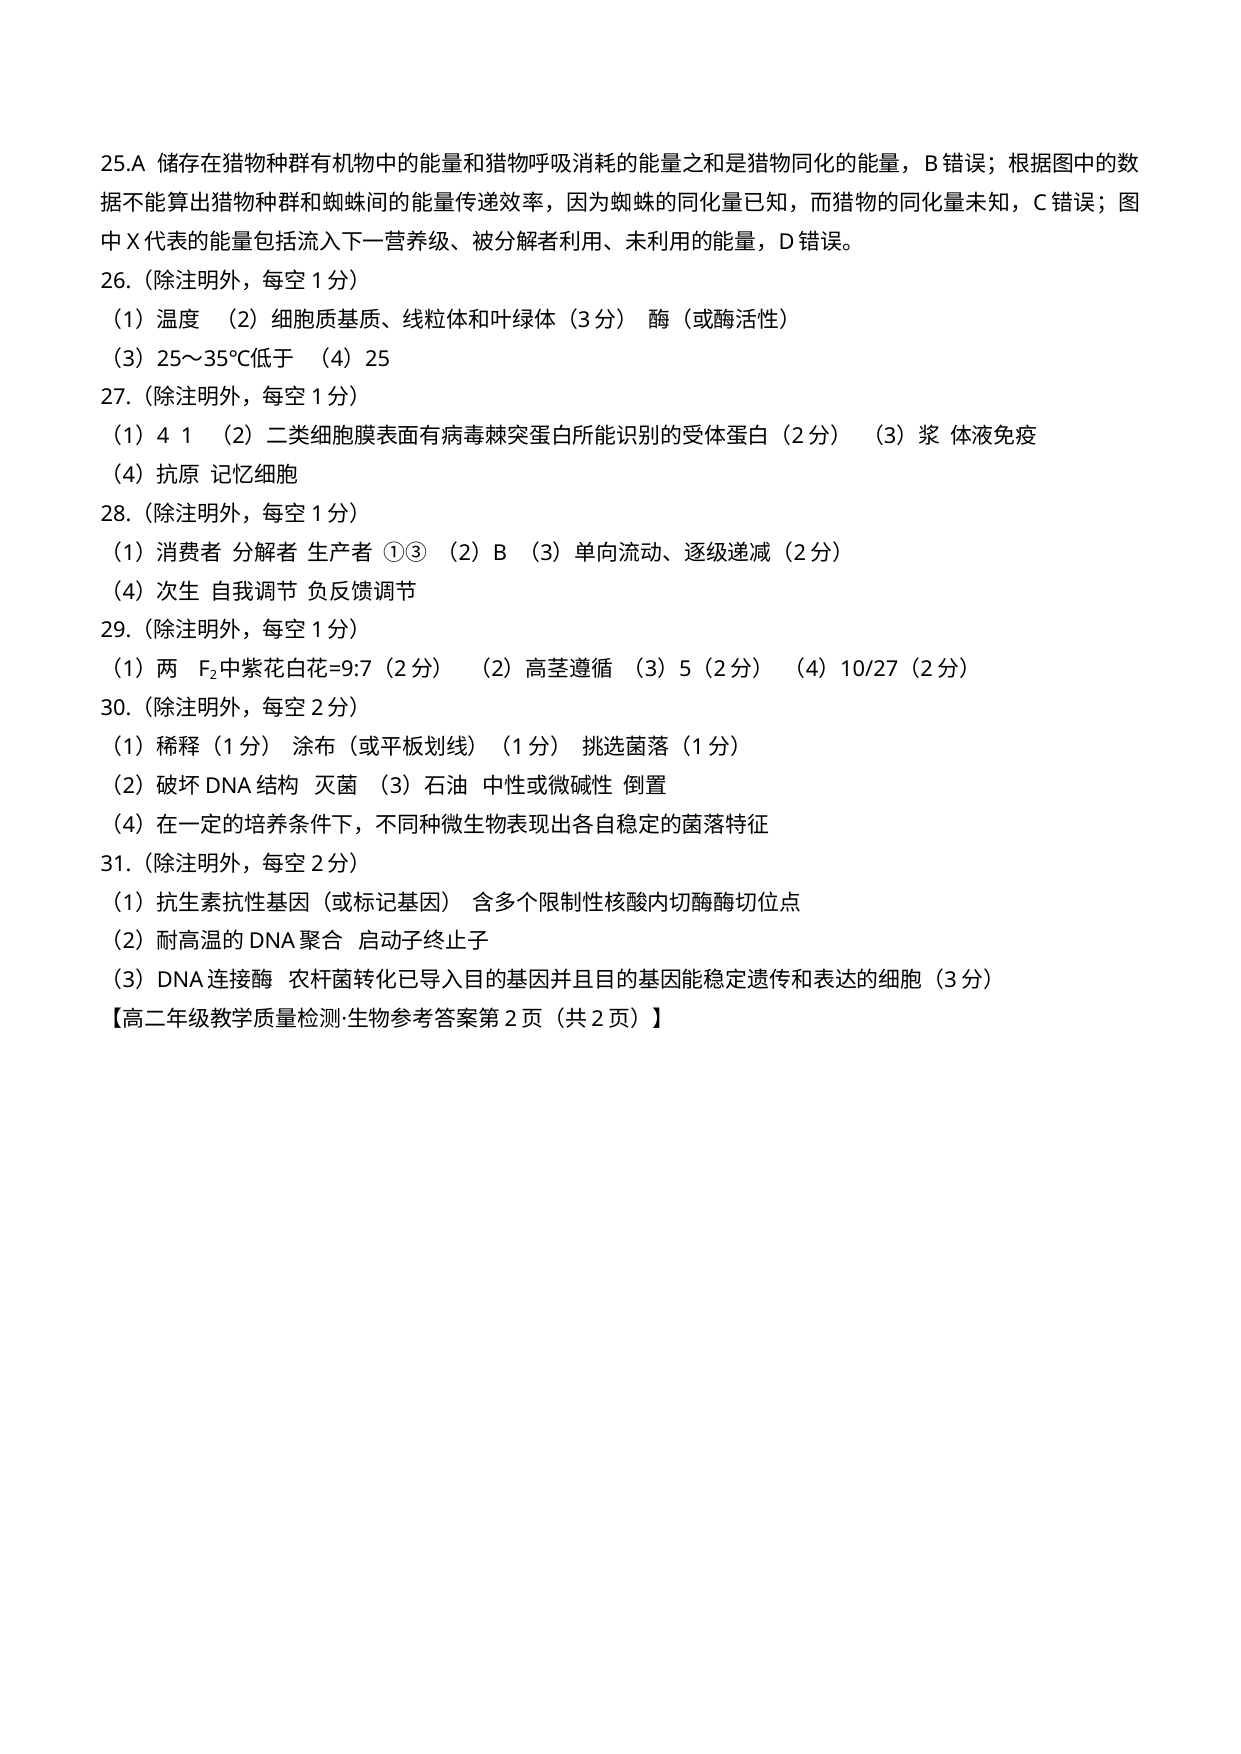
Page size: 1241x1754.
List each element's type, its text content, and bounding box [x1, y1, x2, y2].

text 27.（除注明外，每空1分） [100, 379, 1140, 412]
text （1）两 F2中紫花白花=9:7（2分） （2）高茎遵循 （3）5（2分） （4）10/27（2分） [100, 651, 1140, 683]
text 31.（除注明外，每空2分） [100, 845, 1140, 878]
text （2）耐高温的DNA聚合 启动子终止子 [100, 923, 1140, 956]
text （1）消费者 分解者 生产者 ①③ （2）B （3）单向流动、逐级递减（2分） [100, 534, 1140, 567]
text 26.（除注明外，每空1分） [100, 262, 1140, 295]
text （4）抗原 记忆细胞 [100, 457, 1140, 489]
text （2）破坏DNA结构 灭菌 （3）石油 中性或微碱性 倒置 [100, 768, 1140, 800]
text （1）抗生素抗性基因（或标记基因） 含多个限制性核酸内切酶酶切位点 [100, 884, 1140, 917]
text 29.（除注明外，每空1分） [100, 612, 1140, 645]
text （1）稀释（1分） 涂布（或平板划线）（1分） 挑选菌落（1分） [100, 729, 1140, 761]
text 【高二年级教学质量检测·生物参考答案第2页（共2页）】 [100, 1001, 1140, 1033]
text （1）温度 （2）细胞质基质、线粒体和叶绿体（3分） 酶（或酶活性） [100, 301, 1140, 334]
text （3）25～35℃低于 （4）25 [100, 340, 1140, 373]
text （4）次生 自我调节 负反馈调节 [100, 573, 1140, 606]
text 28.（除注明外，每空1分） [100, 496, 1140, 528]
text （3）DNA连接酶 农杆菌转化已导入目的基因并且目的基因能稳定遗传和表达的细胞（3分） [100, 962, 1140, 994]
text （4）在一定的培养条件下，不同种微生物表现出各自稳定的菌落特征 [100, 806, 1140, 839]
text （1）4 1 （2）二类细胞膜表面有病毒棘突蛋白所能识别的受体蛋白（2分） （3）浆 体液免疫 [100, 418, 1140, 450]
text 30.（除注明外，每空2分） [100, 690, 1140, 722]
text 25.A 储存在猎物种群有机物中的能量和猎物呼吸消耗的能量之和是猎物同化的能量，B错误；根据图中的数据不能算出猎物种群和蜘蛛间的能量传递效率，因为蜘蛛的同化量已知，而猎物的同化量未知，C错误；图中X代表的能量包括流入下一营养级、被分解者利用、未利用的能量，D错误。 [100, 146, 1140, 256]
